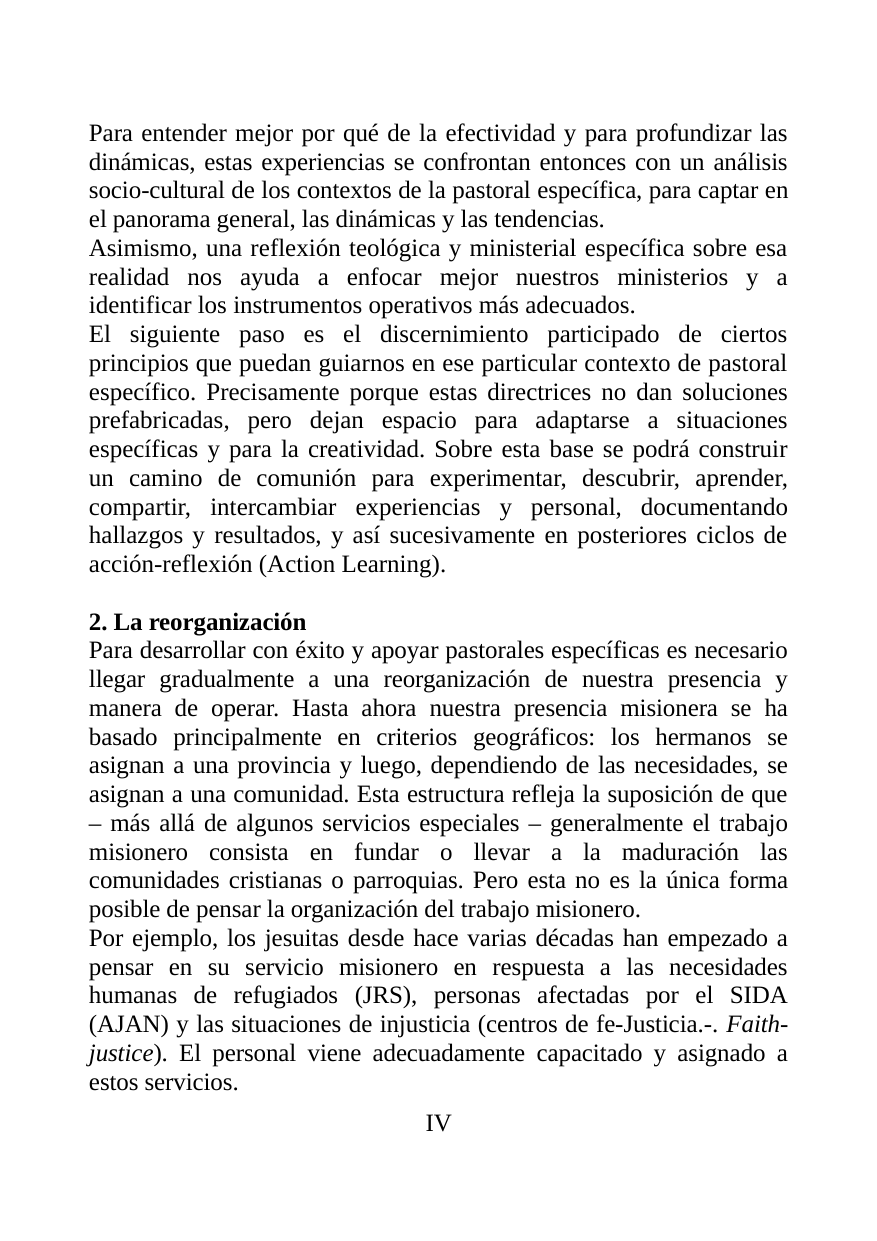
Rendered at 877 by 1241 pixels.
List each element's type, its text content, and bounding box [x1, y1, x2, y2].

text 2. La reorganización [89, 607, 788, 636]
text Por ejemplo, los jesuitas desde hace varias décadas han empezado a pensar en su servicio misionero en respuesta a las necesidades humanas de refugiados (JRS), personas afectadas por el SIDA (AJAN) y las situaciones de injusticia (centros de fe-Justicia.-. Faith-justice). El personal viene adecuadamente capacitado y asignado a estos servicios. [89, 923, 788, 1096]
text Para entender mejor por qué de la efectividad y para profundizar las dinámicas, estas experiencias se confrontan entonces con un análisis socio-cultural de los contextos de la pastoral específica, para captar en el panorama general, las dinámicas y las tendencias. [89, 118, 788, 233]
text Asimismo, una reflexión teológica y ministerial específica sobre esa realidad nos ayuda a enfocar mejor nuestros ministerios y a identificar los instrumentos operativos más adecuados. [89, 233, 788, 319]
text El siguiente paso es el discernimiento participado de ciertos principios que puedan guiarnos en ese particular contexto de pastoral específico. Precisamente porque estas directrices no dan soluciones prefabricadas, pero dejan espacio para adaptarse a situaciones específicas y para la creatividad. Sobre esta base se podrá construir un camino de comunión para experimentar, descubrir, aprender, compartir, intercambiar experiencias y personal, documentando hallazgos y resultados, y así sucesivamente en posteriores ciclos de acción-reflexión (Action Learning). [89, 319, 788, 578]
text Para desarrollar con éxito y apoyar pastorales específicas es necesario llegar gradualmente a una reorganización de nuestra presencia y manera de operar. Hasta ahora nuestra presencia misionera se ha basado principalmente en criterios geográficos: los hermanos se asignan a una provincia y luego, dependiendo de las necesidades, se asignan a una comunidad. Esta estructura refleja la suposición de que – más allá de algunos servicios especiales – generalmente el trabajo misionero consista en fundar o llevar a la maduración las comunidades cristianas o parroquias. Pero esta no es la única forma posible de pensar la organización del trabajo misionero. [89, 636, 788, 923]
